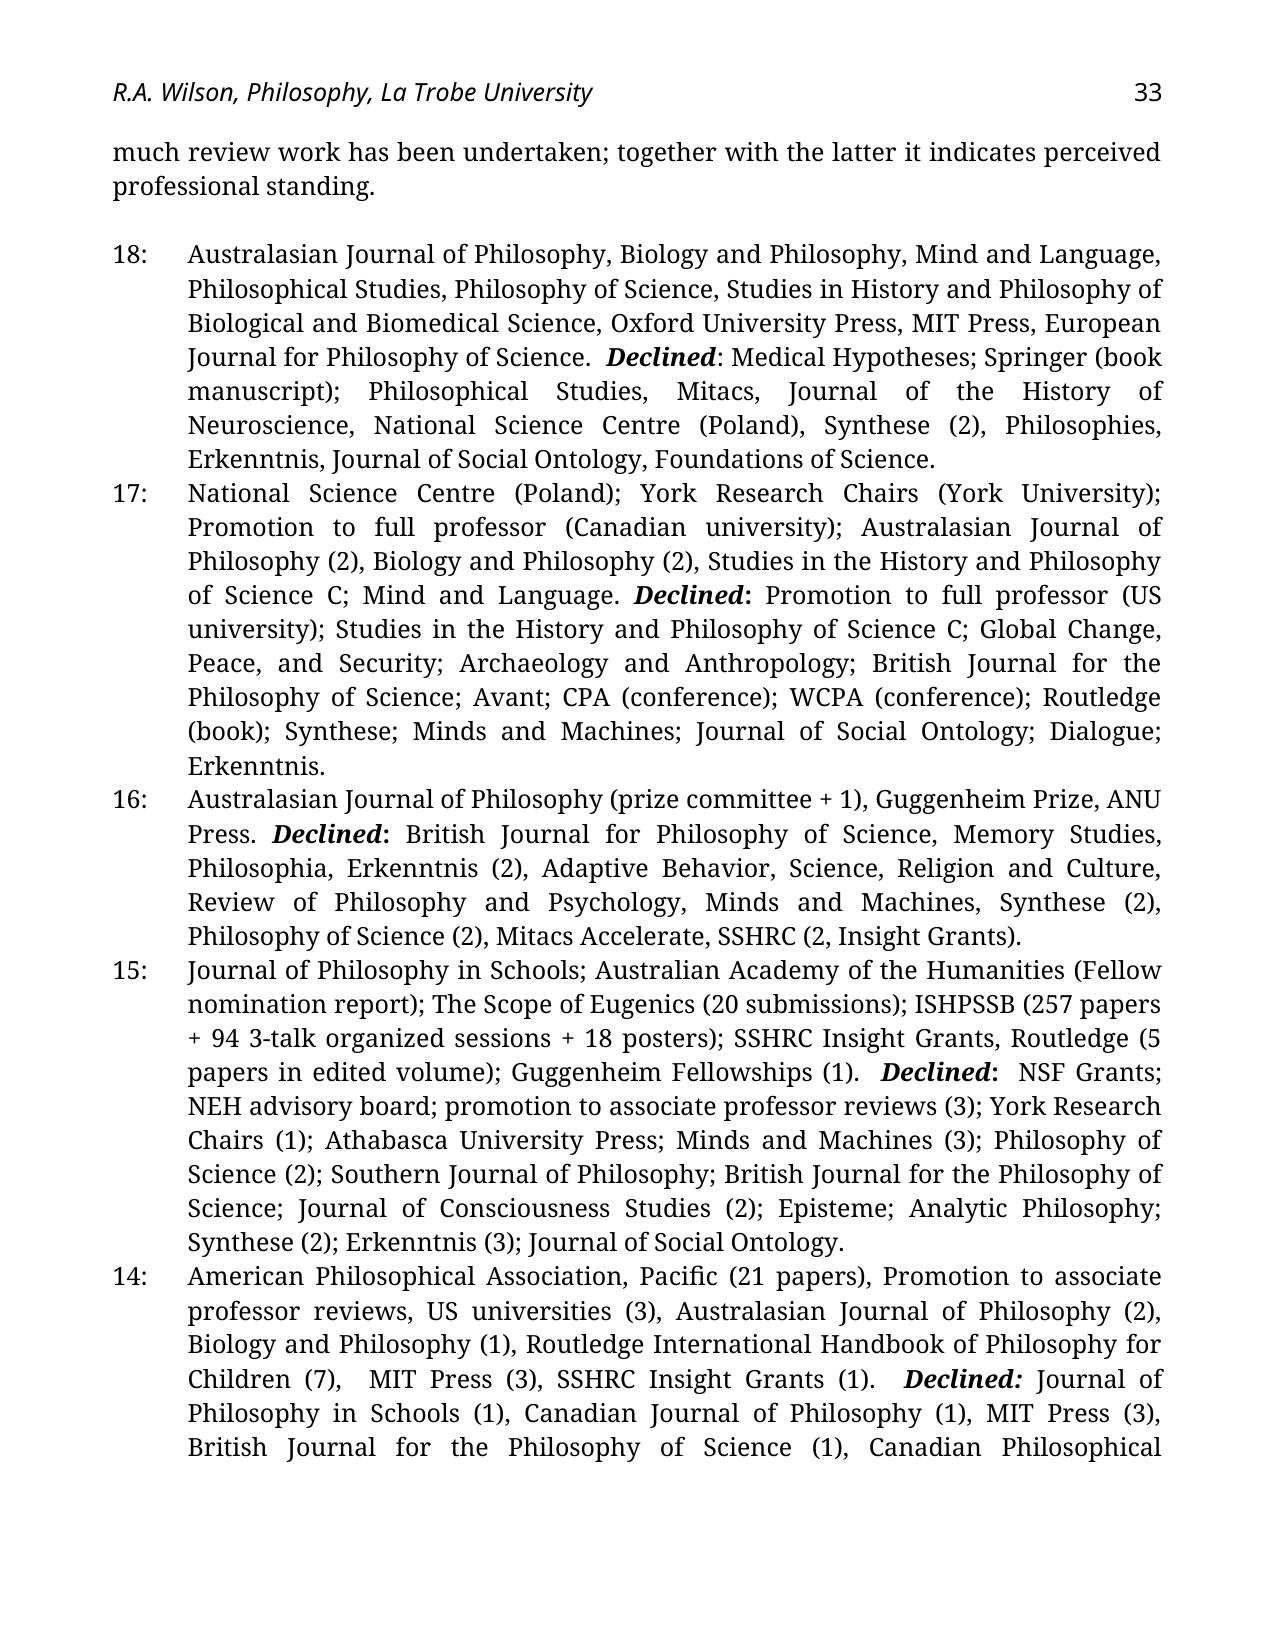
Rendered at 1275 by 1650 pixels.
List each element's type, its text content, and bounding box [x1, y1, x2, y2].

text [112, 1259, 1162, 1463]
text 15: Journal of Philosophy in Schools; Australian Academy of the Humanities (Fellow nomination report); The Scope of Eugenics (20 submissions); ISHPSSB (257 papers + 94 3-talk organized sessions + 18 posters); SSHRC Insight Grants, Routledge (5 papers in edited volume); Guggenheim Fellowships (1). Declined: NSF Grants; NEH advisory board; promotion to associate professor reviews (3); York Research Chairs (1); Athabasca University Press; Minds and Machines (3); Philosophy of Science (2); Southern Journal of Philosophy; British Journal for the Philosophy of Science; Journal of Consciousness Studies (2); Episteme; Analytic Philosophy; Synthese (2); Erkenntnis (3); Journal of Social Ontology. [112, 952, 1162, 1259]
text 18: Australasian Journal of Philosophy, Biology and Philosophy, Mind and Language, Philosophical Studies, Philosophy of Science, Studies in History and Philosophy of Biological and Biomedical Science, Oxford University Press, MIT Press, European Journal for Philosophy of Science. Declined: Medical Hypotheses; Springer (book manuscript); Philosophical Studies, Mitacs, Journal of the History of Neuroscience, National Science Centre (Poland), Synthese (2), Philosophies, Erkenntnis, Journal of Social Ontology, Foundations of Science. [112, 237, 1162, 476]
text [112, 135, 1162, 203]
text 16: Australasian Journal of Philosophy (prize committee + 1), Guggenheim Prize, ANU Press. Declined: British Journal for Philosophy of Science, Memory Studies, Philosophia, Erkenntnis (2), Adaptive Behavior, Science, Religion and Culture, Review of Philosophy and Psychology, Minds and Machines, Synthese (2), Philosophy of Science (2), Mitacs Accelerate, SSHRC (2, Insight Grants). [112, 782, 1162, 952]
text 17: National Science Centre (Poland); York Research Chairs (York University); Promotion to full professor (Canadian university); Australasian Journal of Philosophy (2), Biology and Philosophy (2), Studies in the History and Philosophy of Science C; Mind and Language. Declined: Promotion to full professor (US university); Studies in the History and Philosophy of Science C; Global Change, Peace, and Security; Archaeology and Anthropology; British Journal for the Philosophy of Science; Avant; CPA (conference); WCPA (conference); Routledge (book); Synthese; Minds and Machines; Journal of Social Ontology; Dialogue; Erkenntnis. [112, 476, 1162, 782]
